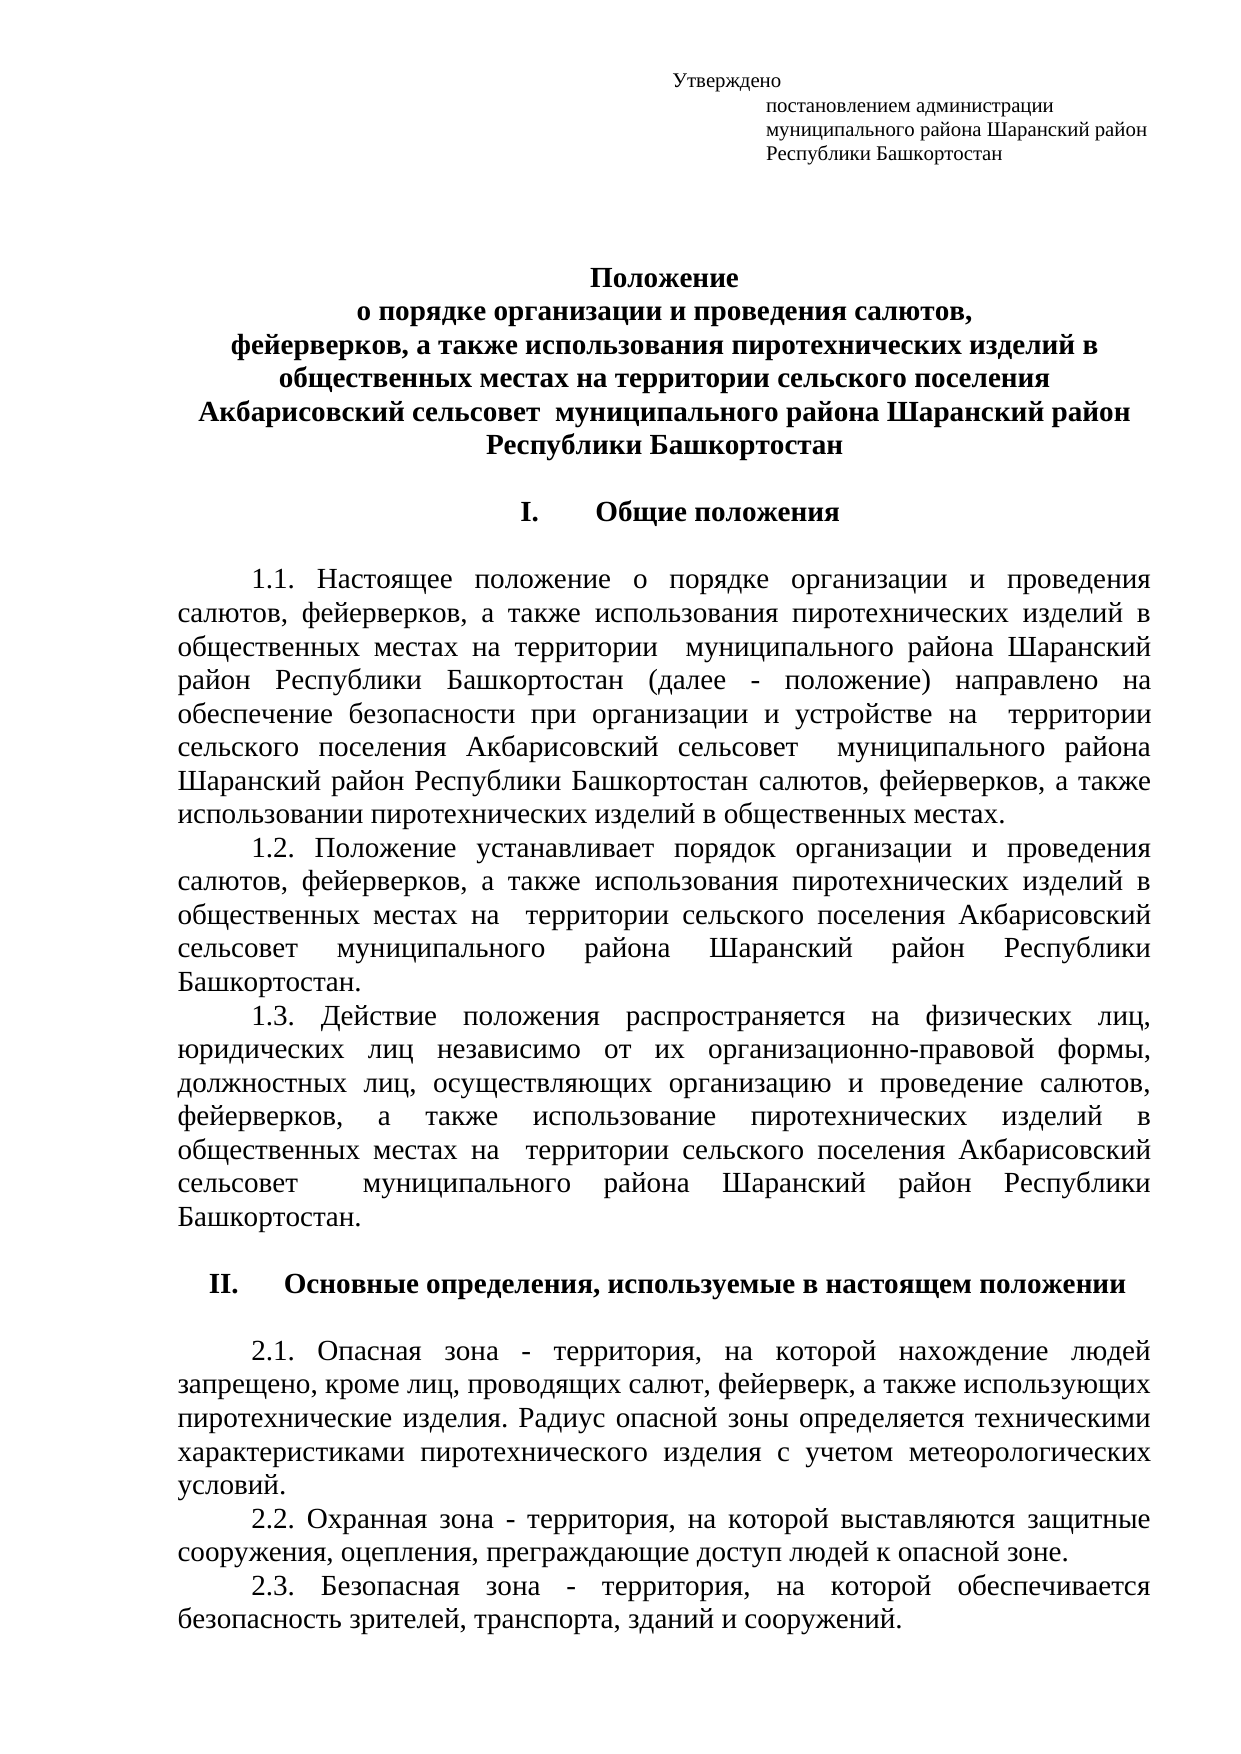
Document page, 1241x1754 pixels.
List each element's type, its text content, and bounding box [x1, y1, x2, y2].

text муниципального района Шаранский район [177, 117, 1152, 141]
text Утверждено [177, 68, 1152, 92]
list Основные определения, используемые в настоящем положении [208, 1266, 1152, 1299]
text 2.1. Опасная зона - территория, на которой нахождение людей запрещено, кроме лиц, проводящих салют, фейерверк, а также использующих пиротехнические изделия. Радиус опасной зоны определяется техническими характеристиками пиротехнического изделия с учетом метеорологических условий. [177, 1333, 1152, 1501]
text 1.2. Положение устанавливает порядок организации и проведения салютов, фейерверков, а также использования пиротехнических изделий в общественных местах на территории сельского поселения Акбарисовский сельсовет муниципального района Шаранский район Республики Башкортостан. [177, 830, 1152, 998]
list Общие положения [208, 494, 1152, 528]
text 2.2. Охранная зона - территория, на которой выставляются защитные сооружения, оцепления, преграждающие доступ людей к опасной зоне. [177, 1501, 1152, 1568]
text 2.3. Безопасная зона - территория, на которой обеспечивается безопасность зрителей, транспорта, зданий и сооружений. [177, 1568, 1152, 1635]
text постановлением администрации [177, 92, 1152, 117]
text Положение о порядке организации и проведения салютов, фейерверков, а также использования пиротехнических изделий в общественных местах на территории сельского поселения Акбарисовский сельсовет муниципального района Шаранский район Республики Башкортостан [177, 260, 1152, 461]
text Республики Башкортостан [177, 141, 1152, 165]
text 1.1. Настоящее положение о порядке организации и проведения салютов, фейерверков, а также использования пиротехнических изделий в общественных местах на территории муниципального района Шаранский район Республики Башкортостан (далее - положение) направлено на обеспечение безопасности при организации и устройстве на территории сельского поселения Акбарисовский сельсовет муниципального района Шаранский район Республики Башкортостан салютов, фейерверков, а также использовании пиротехнических изделий в общественных местах. [177, 562, 1152, 830]
text 1.3. Действие положения распространяется на физических лиц, юридических лиц независимо от их организационно-правовой формы, должностных лиц, осуществляющих организацию и проведение салютов, фейерверков, а также использование пиротехнических изделий в общественных местах на территории сельского поселения Акбарисовский сельсовет муниципального района Шаранский район Республики Башкортостан. [177, 998, 1152, 1232]
